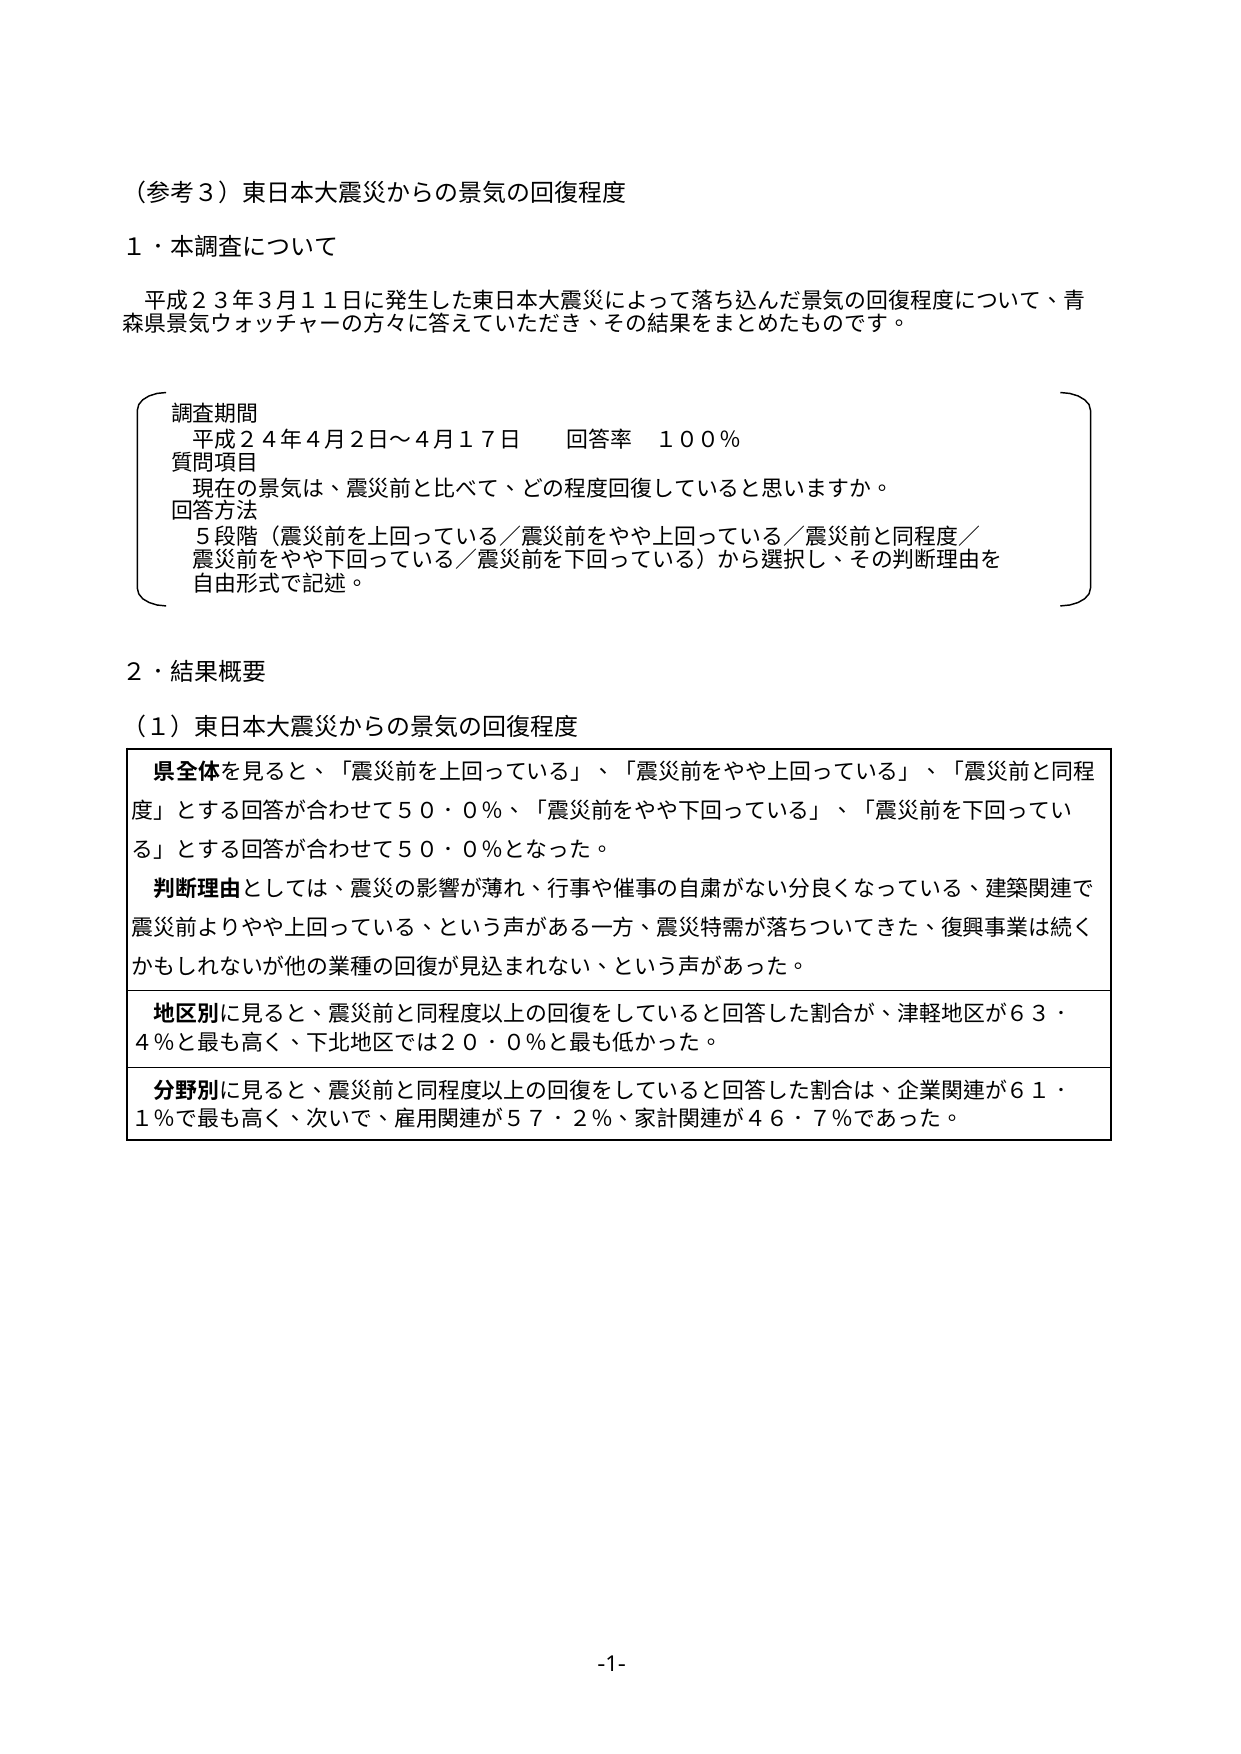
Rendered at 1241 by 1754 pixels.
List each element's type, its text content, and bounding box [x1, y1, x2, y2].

text 平成２４年４月２日～４月１７日 回答率 １００％ 質問項目 [171, 429, 743, 477]
text 調査期間 [171, 401, 1089, 427]
text （１）東日本大震災からの景気の回復程度 [123, 710, 1123, 742]
subtitle ２．結果概要 [123, 654, 1123, 687]
text 平成２３年３月１１日に発生した東日本大震災によって落ち込んだ景気の回復程度について、青森県景気ウォッチャーの方々に答えていただき、その結果をまとめたものです。 [122, 289, 1091, 338]
text １．本調査について [123, 230, 1123, 262]
subtitle （参考３）東日本大震災からの景気の回復程度 [123, 176, 1123, 208]
text ５段階（震災前を上回っている／震災前をやや上回っている／震災前と同程度／ 震災前をやや下回っている／震災前を下回っている）から選択し、その判断理由を自由形式で記述。 [193, 525, 1007, 598]
text 調査期間 [1088, 401, 1123, 427]
text 現在の景気は、震災前と比べて、どの程度回復していると思いますか。回答方法 [171, 477, 897, 525]
